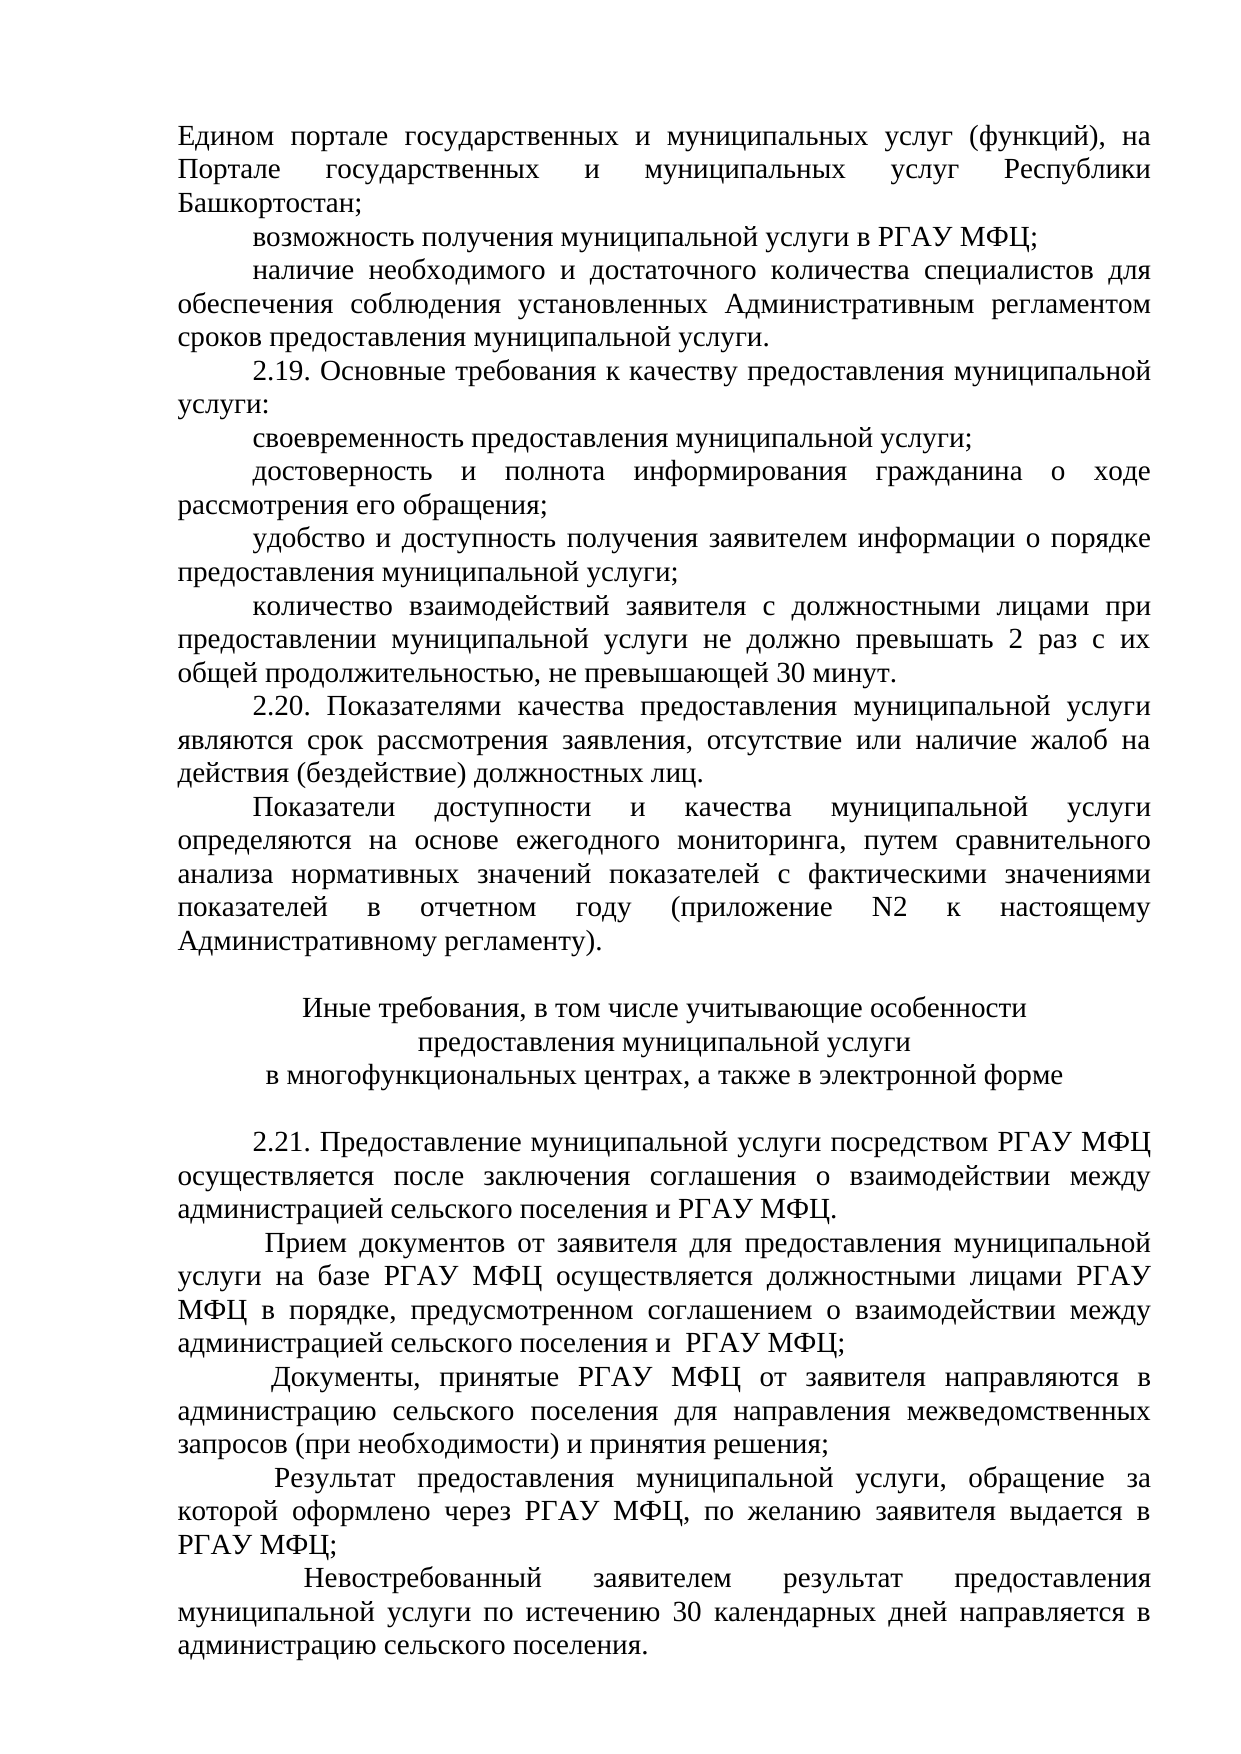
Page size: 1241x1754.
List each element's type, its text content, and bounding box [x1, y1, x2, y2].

text Иные требования, в том числе учитывающие особенности [177, 990, 1152, 1024]
text своевременность предоставления муниципальной услуги; [177, 420, 1152, 453]
text наличие необходимого и достаточного количества специалистов для обеспечения соблюдения установленных Административным регламентом сроков предоставления муниципальной услуги. [177, 252, 1152, 353]
text 2.21. Предоставление муниципальной услуги посредством РГАУ МФЦ осуществляется после заключения соглашения о взаимодействии между администрацией сельского поселения и РГАУ МФЦ. [177, 1124, 1152, 1225]
text Результат предоставления муниципальной услуги, обращение за которой оформлено через РГАУ МФЦ, по желанию заявителя выдается в РГАУ МФЦ; [177, 1460, 1152, 1560]
text Показатели доступности и качества муниципальной услуги определяются на основе ежегодного мониторинга, путем сравнительного анализа нормативных значений показателей с фактическими значениями показателей в отчетном году (приложение N2 к настоящему Административному регламенту). [177, 789, 1152, 957]
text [177, 118, 1152, 219]
text 2.20. Показателями качества предоставления муниципальной услуги являются срок рассмотрения заявления, отсутствие или наличие жалоб на действия (бездействие) должностных лиц. [177, 688, 1152, 789]
text удобство и доступность получения заявителем информации о порядке предоставления муниципальной услуги; [177, 521, 1152, 588]
text количество взаимодействий заявителя с должностными лицами при предоставлении муниципальной услуги не должно превышать 2 раз с их общей продолжительностью, не превышающей 30 минут. [177, 588, 1152, 688]
text Невостребованный заявителем результат предоставления муниципальной услуги по истечению 30 календарных дней направляется в администрацию сельского поселения. [177, 1560, 1152, 1661]
text достоверность и полнота информирования гражданина о ходе рассмотрения его обращения; [177, 453, 1152, 521]
text предоставления муниципальной услуги [177, 1024, 1152, 1057]
text Документы, принятые РГАУ МФЦ от заявителя направляются в администрацию сельского поселения для направления межведомственных запросов (при необходимости) и принятия решения; [177, 1359, 1152, 1460]
text 2.19. Основные требования к качеству предоставления муниципальной услуги: [177, 353, 1152, 420]
text возможность получения муниципальной услуги в РГАУ МФЦ; [177, 219, 1152, 252]
text Прием документов от заявителя для предоставления муниципальной услуги на базе РГАУ МФЦ осуществляется должностными лицами РГАУ МФЦ в порядке, предусмотренном соглашением о взаимодействии между администрацией сельского поселения и РГАУ МФЦ; [177, 1225, 1152, 1359]
text в многофункциональных центрах, а также в электронной форме [177, 1057, 1152, 1091]
